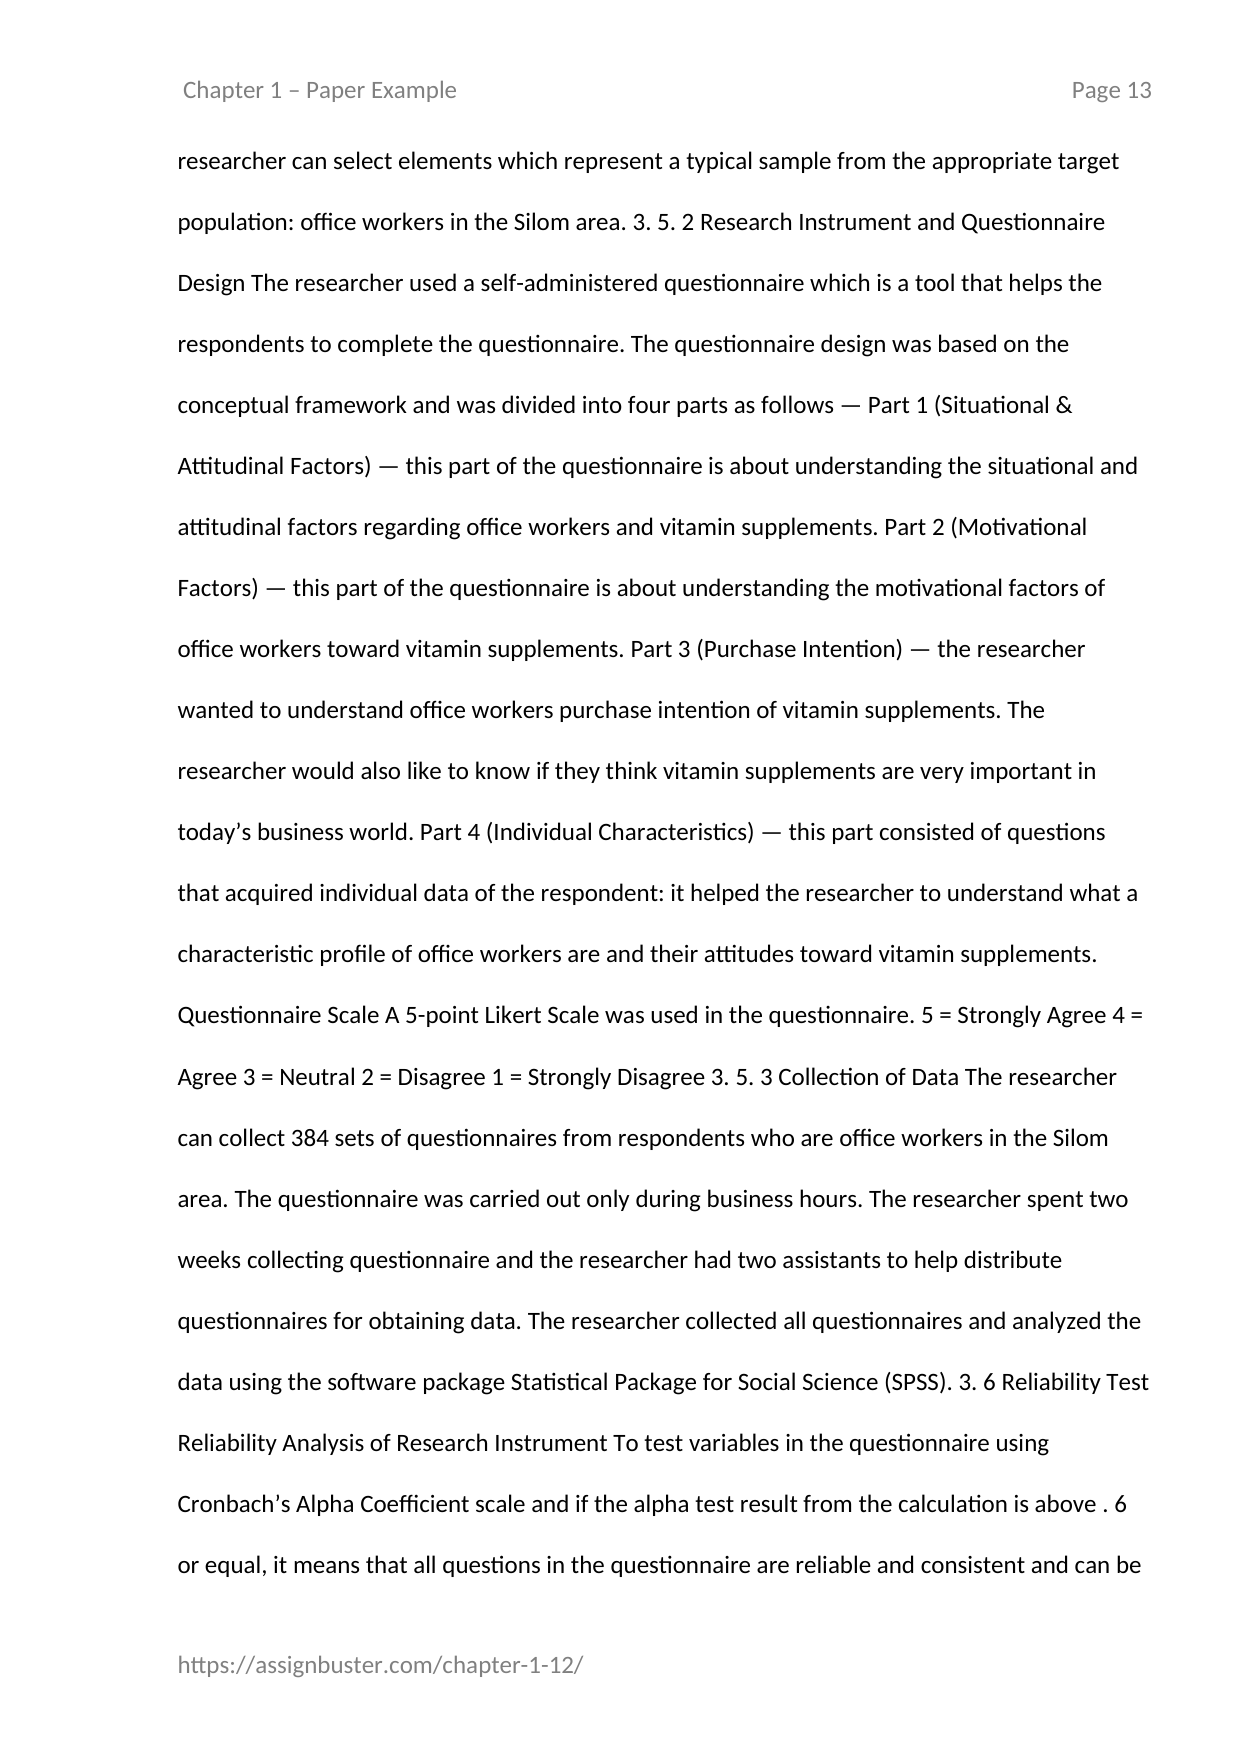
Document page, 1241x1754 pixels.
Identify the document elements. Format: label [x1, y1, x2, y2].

text [177, 145, 1152, 1579]
